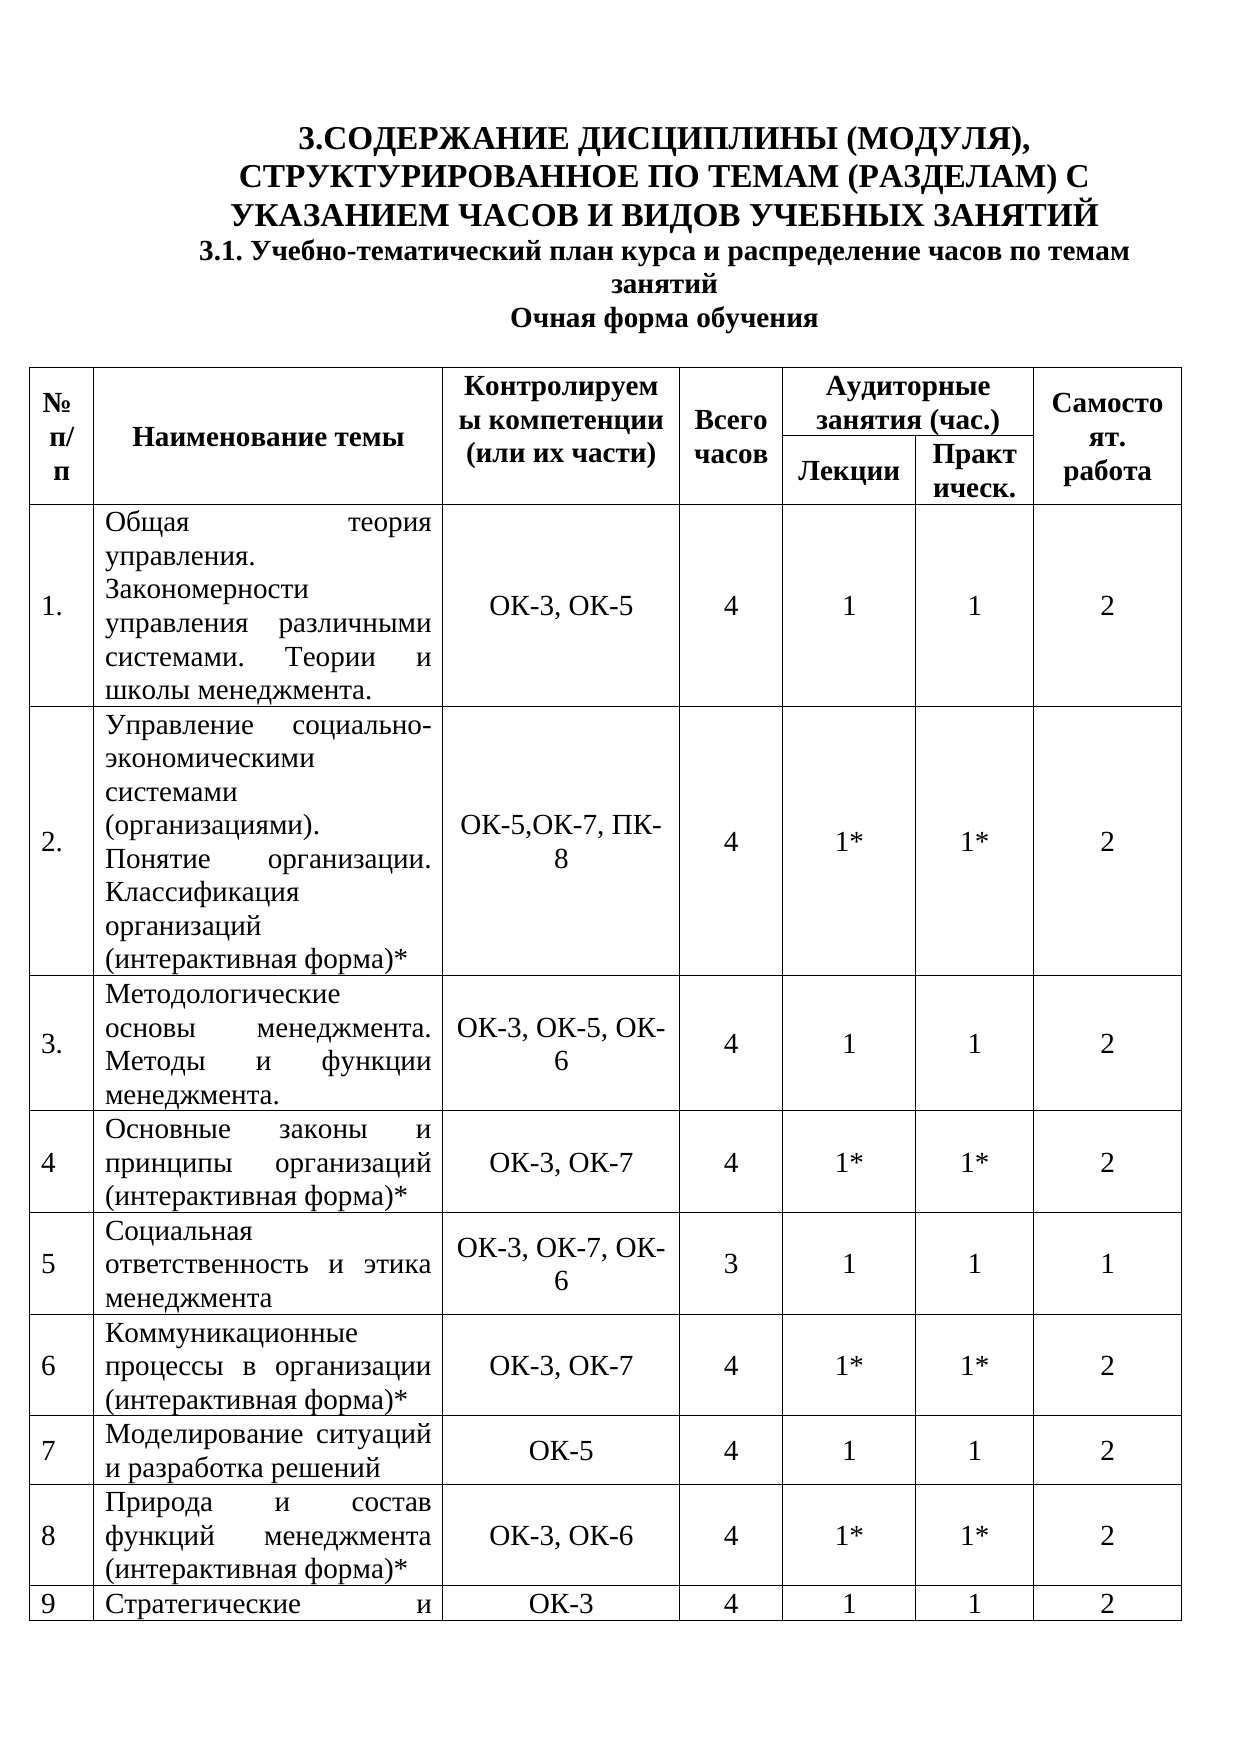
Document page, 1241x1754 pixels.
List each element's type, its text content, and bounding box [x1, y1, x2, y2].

table_cell 2 [1034, 1315, 1181, 1415]
table_cell 2. [30, 707, 93, 975]
table_cell 1 [783, 976, 915, 1110]
table_cell Методологические основы менеджмента. Методы и функции менеджмента. [94, 976, 442, 1110]
table_cell 1 [783, 1416, 915, 1483]
table_cell ОК-3, ОК-5 [443, 505, 679, 706]
table_cell 1* [783, 1111, 915, 1212]
table_cell 1* [783, 1315, 915, 1415]
table_cell Природа и состав функций менеджмента (интерактивная форма)* [94, 1485, 442, 1585]
table_cell 1 [916, 505, 1033, 706]
table_cell 1* [916, 1485, 1033, 1585]
table_cell 4 [680, 1485, 782, 1585]
table_cell 4 [680, 976, 782, 1110]
table_cell 4 [680, 1315, 782, 1415]
table_cell Общая теория управления. Закономерности управления различными системами. Теории и школы менеджмента. [94, 505, 442, 706]
table_cell 1* [783, 1485, 915, 1585]
table_cell Управление социально-экономическими системами (организациями). Понятие организации. Классификация организаций (интерактивная форма)* [94, 707, 442, 975]
table_cell 1 [916, 1586, 1033, 1620]
table_cell 1* [916, 707, 1033, 975]
table_header Контролируемы компетенции (или их части) [443, 368, 679, 503]
table_cell 4 [680, 505, 782, 706]
table_cell 1* [783, 707, 915, 975]
table_header Самостоят. работа [1034, 368, 1181, 503]
table_cell ОК-5 [443, 1416, 679, 1483]
table_cell 1 [783, 505, 915, 706]
table_cell 2 [1034, 1485, 1181, 1585]
table_cell ОК-5,ОК-7, ПК-8 [443, 707, 679, 975]
table_cell 8 [30, 1485, 93, 1585]
table_header Аудиторные занятия (час.) [783, 368, 1033, 435]
table_cell 9 [30, 1586, 93, 1620]
table_cell Основные законы и принципы организаций (интерактивная форма)* [94, 1111, 442, 1212]
table_cell 4 [680, 707, 782, 975]
table_cell 4 [680, 1586, 782, 1620]
table_cell ОК-3, ОК-7 [443, 1111, 679, 1212]
table_cell 5 [30, 1213, 93, 1314]
table_cell ОК-3, ОК-7 [443, 1315, 679, 1415]
table_cell 3 [680, 1213, 782, 1314]
table_cell 6 [30, 1315, 93, 1415]
table_header Всего часов [680, 368, 782, 503]
table_cell 2 [1034, 976, 1181, 1110]
table_cell 1. [30, 505, 93, 706]
table_cell 1* [916, 1111, 1033, 1212]
table_cell 2 [1034, 1586, 1181, 1620]
text 3.1. Учебно-тематический план курса и распределение часов по темам занятий [177, 233, 1152, 300]
table_cell Коммуникационные процессы в организации (интерактивная форма)* [94, 1315, 442, 1415]
table_cell Социальная ответственность и этика менеджмента [94, 1213, 442, 1314]
table_cell 1* [916, 1315, 1033, 1415]
table_cell Лекции [783, 436, 915, 503]
table_cell 4 [680, 1416, 782, 1483]
table_cell Моделирование ситуаций и разработка решений [94, 1416, 442, 1483]
table_cell ОК-3 [443, 1586, 679, 1620]
table_cell 1 [783, 1213, 915, 1314]
table_cell 1 [1034, 1213, 1181, 1314]
table_cell ОК-3, ОК-7, ОК-6 [443, 1213, 679, 1314]
table_cell ОК-3, ОК-5, ОК-6 [443, 976, 679, 1110]
table_cell 1 [916, 1416, 1033, 1483]
table_cell 7 [30, 1416, 93, 1483]
table_cell 2 [1034, 505, 1181, 706]
text Очная форма обучения [177, 300, 1152, 334]
table_cell 1 [916, 1213, 1033, 1314]
table_cell Практическ. [916, 436, 1033, 503]
table_cell 4 [680, 1111, 782, 1212]
table_header № п/п [30, 368, 93, 503]
table_cell 1 [783, 1586, 915, 1620]
table_cell 2 [1034, 1416, 1181, 1483]
table_header Наименование темы [94, 368, 442, 503]
table_cell 4 [30, 1111, 93, 1212]
table_cell 2 [1034, 707, 1181, 975]
table_cell 1 [916, 976, 1033, 1110]
table_cell 2 [1034, 1111, 1181, 1212]
table_cell ОК-3, ОК-6 [443, 1485, 679, 1585]
table_cell 3. [30, 976, 93, 1110]
subtitle 3.СОДЕРЖАНИЕ ДИСЦИПЛИНЫ (МОДУЛЯ), СТРУКТУРИРОВАННОЕ ПО ТЕМАМ (РАЗДЕЛАМ) С УКАЗАНИЕМ ЧАСОВ И ВИДОВ УЧЕБНЫХ ЗАНЯТИЙ [177, 118, 1152, 233]
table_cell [94, 1586, 442, 1620]
